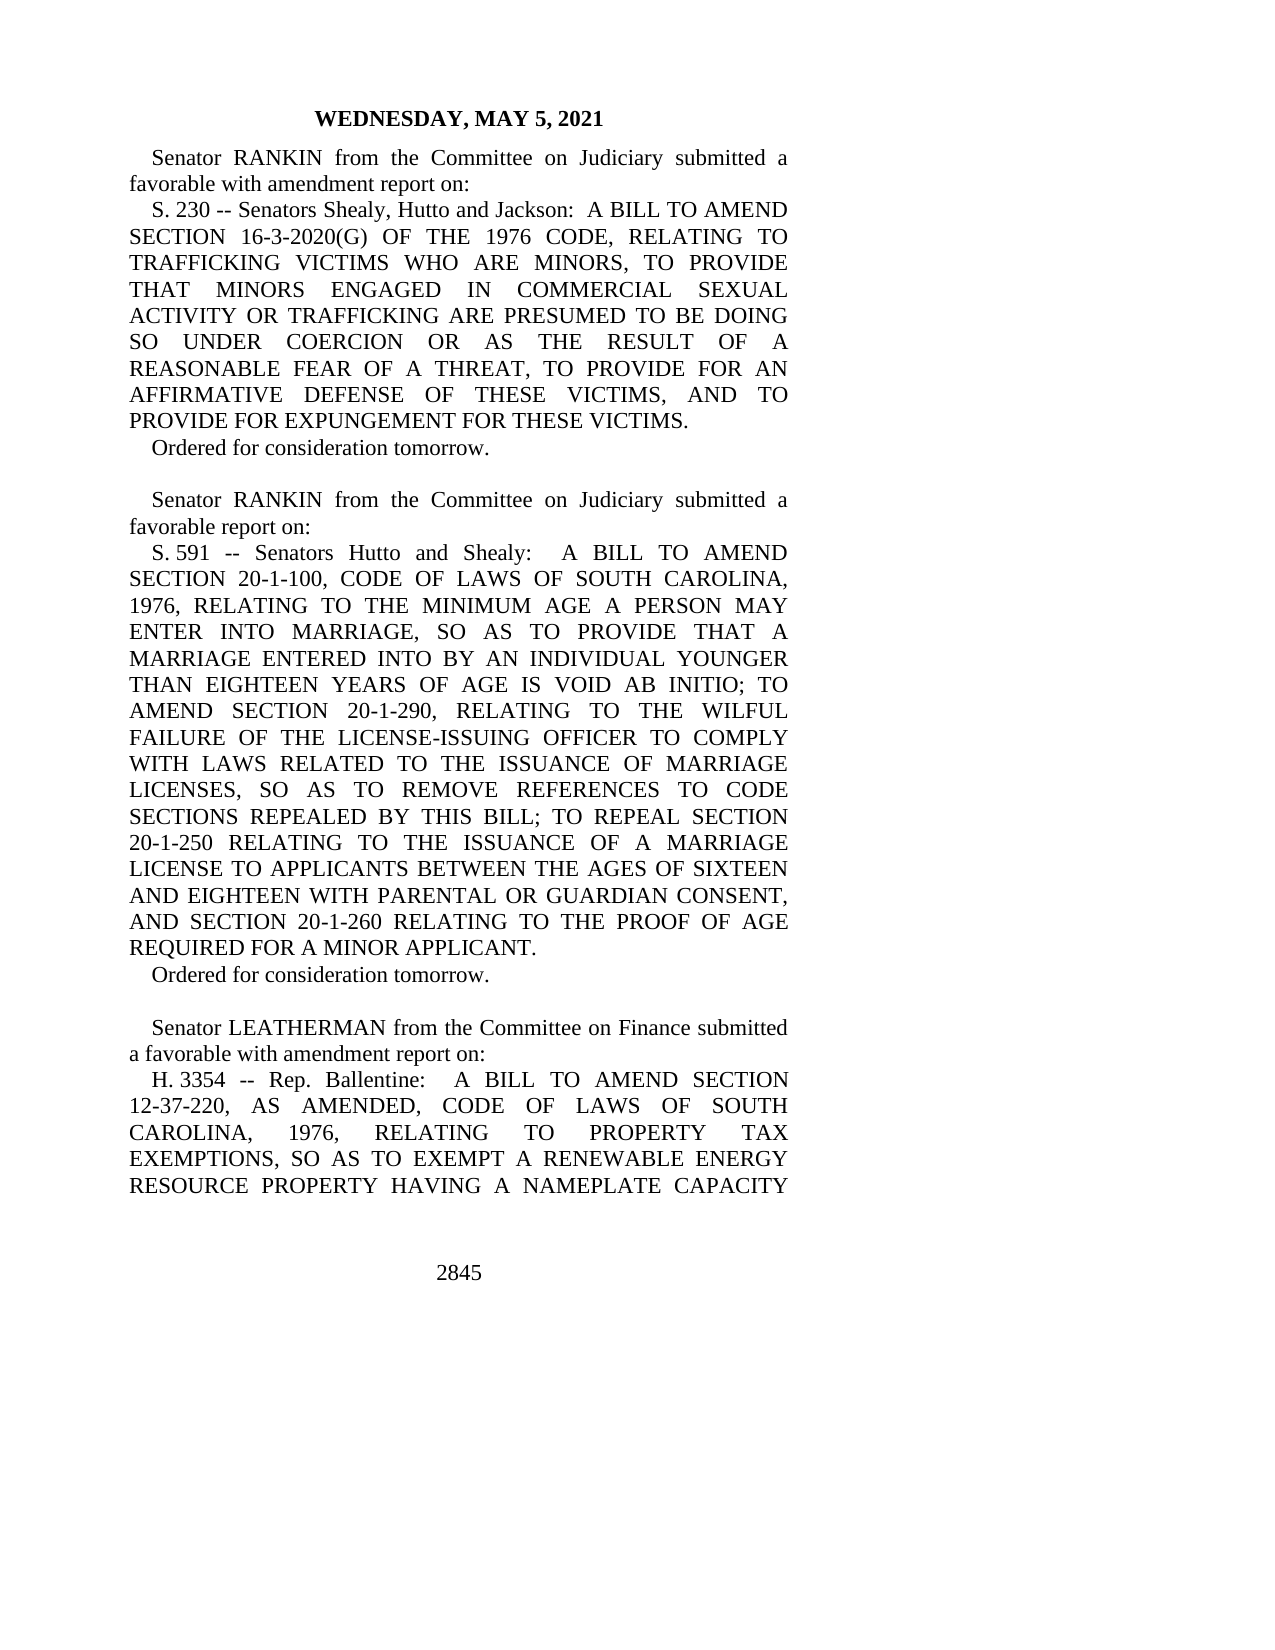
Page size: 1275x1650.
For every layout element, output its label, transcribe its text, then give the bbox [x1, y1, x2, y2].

text Senator RANKIN from the Committee on Judiciary submitted a favorable with amendment report on: [129, 144, 789, 197]
text Ordered for consideration tomorrow. [129, 961, 789, 987]
text Senator RANKIN from the Committee on Judiciary submitted a favorable report on: [129, 486, 789, 539]
text S. 591 -- Senators Hutto and Shealy: A BILL TO AMEND SECTION 20-1-100, CODE OF LAWS OF SOUTH CAROLINA, 1976, RELATING TO THE MINIMUM AGE A PERSON MAY ENTER INTO MARRIAGE, SO AS TO PROVIDE THAT A MARRIAGE ENTERED INTO BY AN INDIVIDUAL YOUNGER THAN EIGHTEEN YEARS OF AGE IS VOID AB INITIO; TO AMEND SECTION 20-1-290, RELATING TO THE WILFUL FAILURE OF THE LICENSE-ISSUING OFFICER TO COMPLY WITH LAWS RELATED TO THE ISSUANCE OF MARRIAGE LICENSES, SO AS TO REMOVE REFERENCES TO CODE SECTIONS REPEALED BY THIS BILL; TO REPEAL SECTION 20-1-250 RELATING TO THE ISSUANCE OF A MARRIAGE LICENSE TO APPLICANTS BETWEEN THE AGES OF SIXTEEN AND EIGHTEEN WITH PARENTAL OR GUARDIAN CONSENT, AND SECTION 20-1-260 RELATING TO THE PROOF OF AGE REQUIRED FOR A MINOR APPLICANT. [129, 539, 789, 961]
text Senator LEATHERMAN from the Committee on Finance submitted a favorable with amendment report on: [129, 1013, 789, 1066]
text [129, 1066, 789, 1198]
text S. 230 -- Senators Shealy, Hutto and Jackson: A BILL TO AMEND SECTION 16-3-2020(G) OF THE 1976 CODE, RELATING TO TRAFFICKING VICTIMS WHO ARE MINORS, TO PROVIDE THAT MINORS ENGAGED IN COMMERCIAL SEXUAL ACTIVITY OR TRAFFICKING ARE PRESUMED TO BE DOING SO UNDER COERCION OR AS THE RESULT OF A REASONABLE FEAR OF A THREAT, TO PROVIDE FOR AN AFFIRMATIVE DEFENSE OF THESE VICTIMS, AND TO PROVIDE FOR EXPUNGEMENT FOR THESE VICTIMS. [129, 197, 789, 434]
text Ordered for consideration tomorrow. [129, 434, 789, 460]
